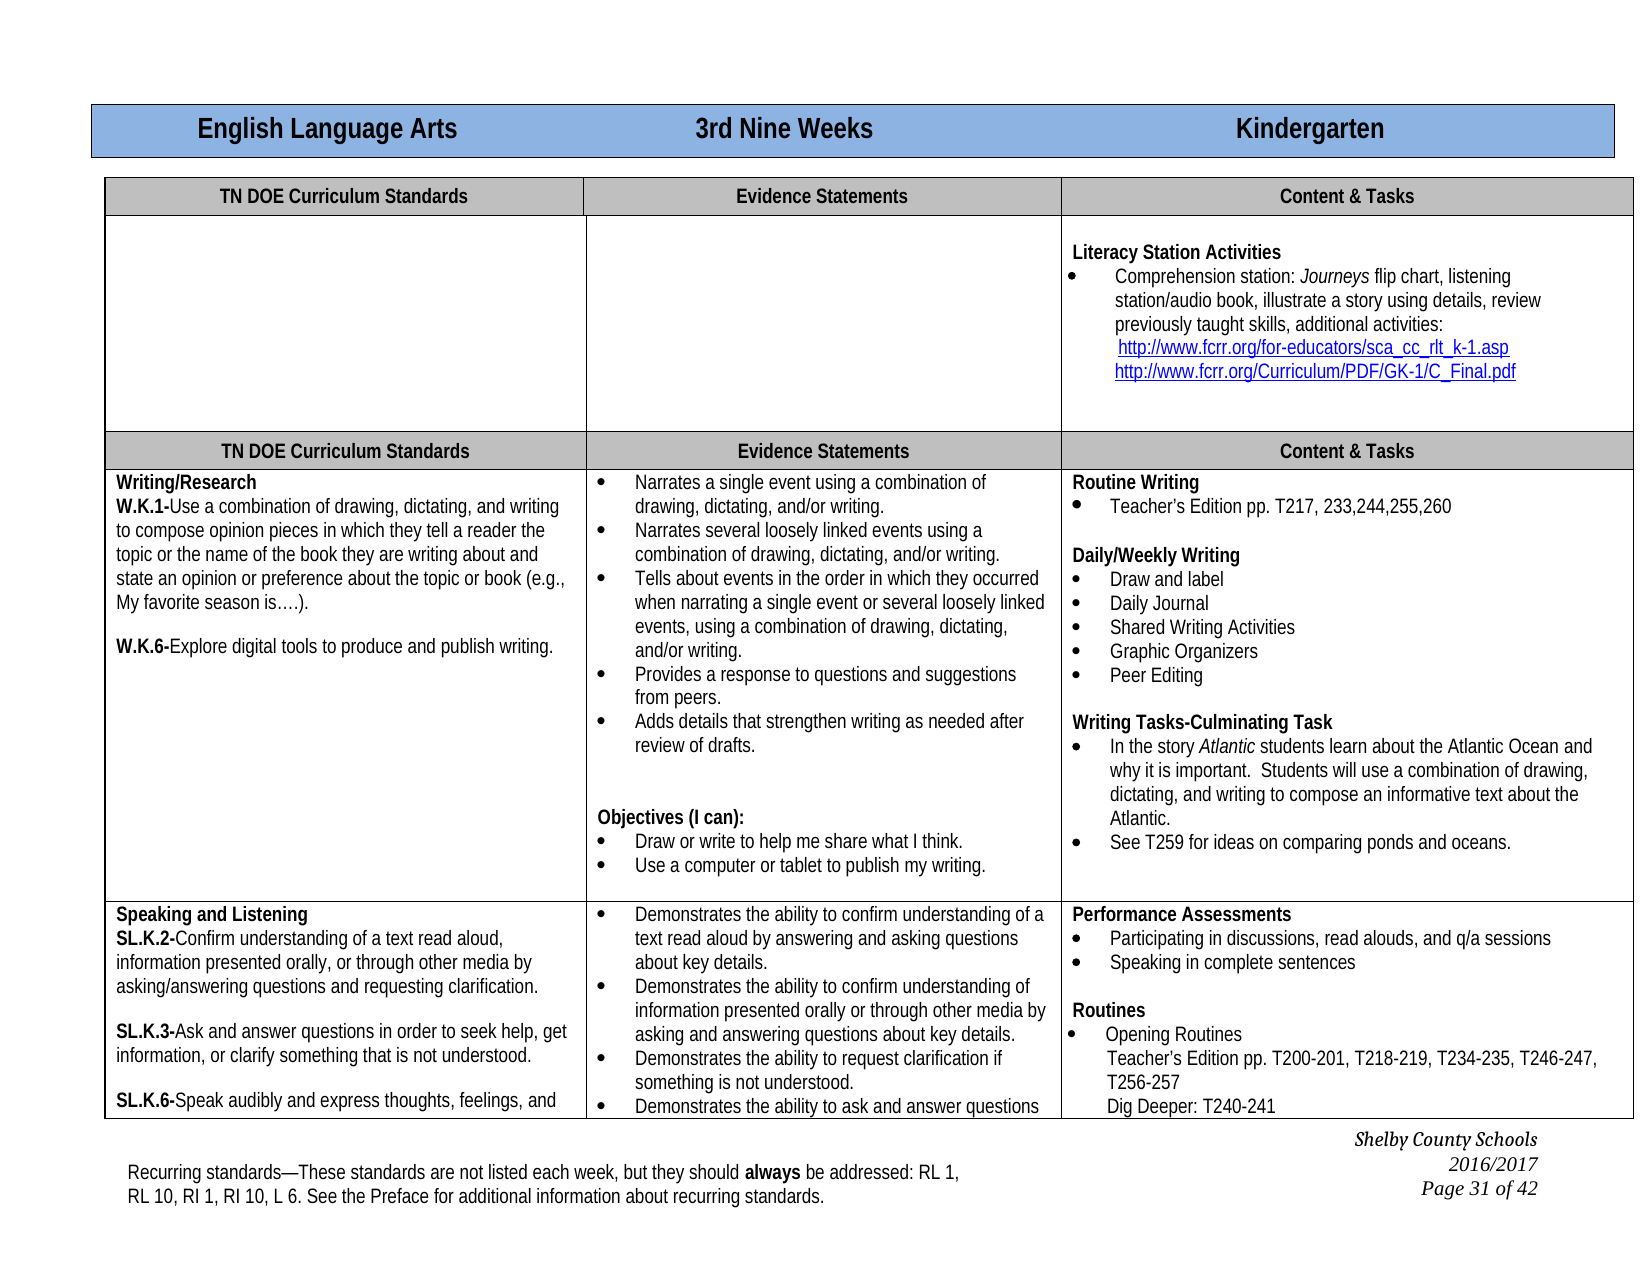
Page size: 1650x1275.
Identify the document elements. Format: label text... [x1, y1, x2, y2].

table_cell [1062, 216, 1633, 431]
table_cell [106, 216, 586, 431]
table_cell Evidence Statements [587, 432, 1061, 469]
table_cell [587, 216, 1061, 431]
table_cell Content & Tasks [1062, 432, 1633, 469]
table_cell Narrates a single event using a combination of drawing, dictating, and/or writing. Narrates several loosely linked events using a combination of drawing, dictating, and/or writing. Tells about events in the order in which they occurred when narrating a single event or several loosely linked events, using a combination of drawing, dictating, and/or writing. Provides a response to questions and suggestions from peers. Adds details that strengthen writing as needed after review of drafts. Objectives (I can): Draw or write to help me share what I think. Use a computer or tablet to publish my writing. [587, 470, 1061, 901]
table_header Content & Tasks [1062, 178, 1633, 215]
table_header TN DOE Curriculum Standards [106, 178, 583, 215]
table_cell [587, 902, 1061, 1118]
table_cell TN DOE Curriculum Standards [106, 432, 586, 469]
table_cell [106, 902, 586, 1118]
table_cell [1062, 902, 1633, 1118]
table_header Evidence Statements [584, 178, 1061, 215]
table_cell Writing/Research W.K.1-Use a combination of drawing, dictating, and writing to compose opinion pieces in which they tell a reader the topic or the name of the book they are writing about and state an opinion or preference about the topic or book (e.g., My favorite season is….). W.K.6-Explore digital tools to produce and publish writing. [106, 470, 586, 901]
table_cell Routine Writing Teacher’s Edition pp. T217, 233,244,255,260 Daily/Weekly Writing Draw and label Daily Journal Shared Writing Activities Graphic Organizers Peer Editing Writing Tasks-Culminating Task In the story Atlantic students learn about the Atlantic Ocean and why it is important. Students will use a combination of drawing, dictating, and writing to compose an informative text about the Atlantic. See T259 for ideas on comparing ponds and oceans. [1062, 470, 1633, 901]
